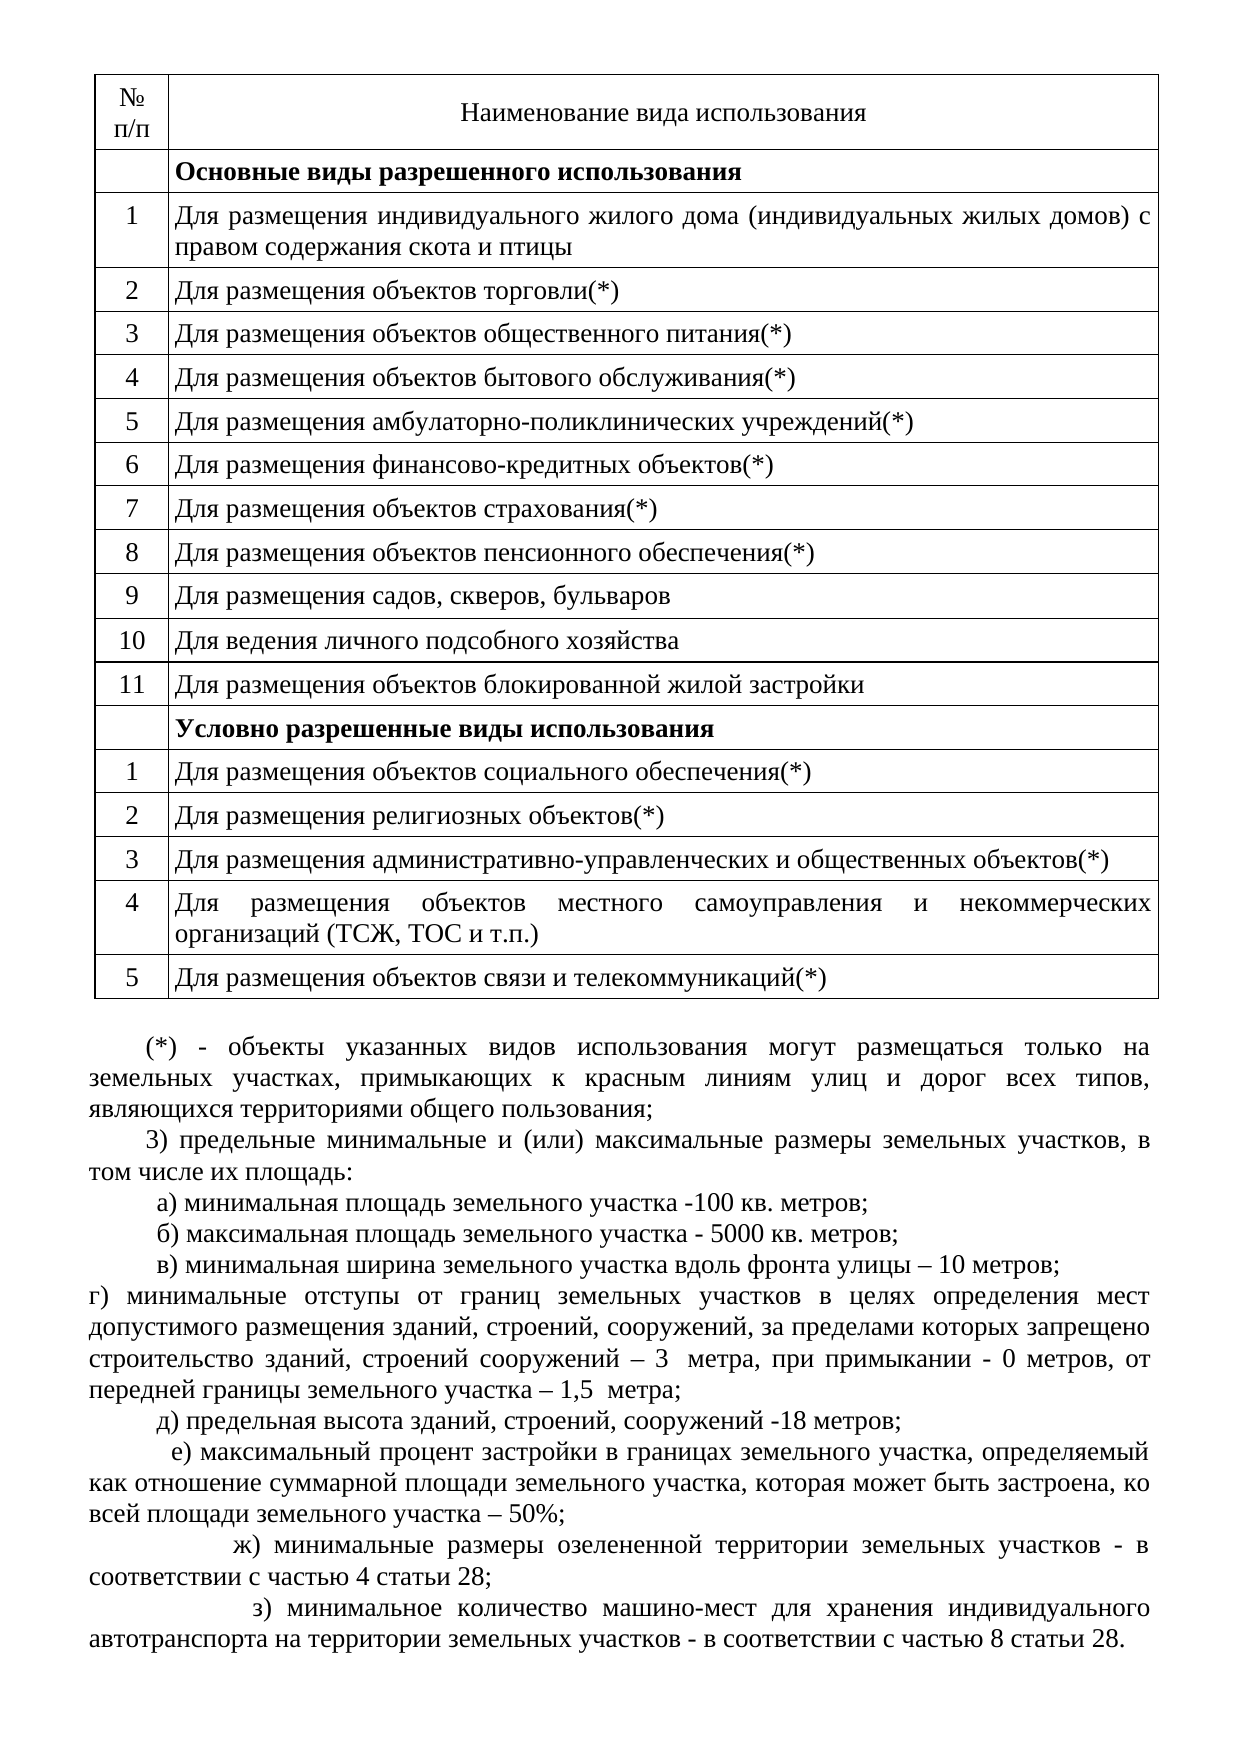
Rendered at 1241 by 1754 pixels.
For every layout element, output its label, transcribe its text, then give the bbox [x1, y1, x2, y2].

table_cell 2 [96, 268, 168, 311]
table_cell 6 [96, 443, 168, 485]
table_cell 8 [96, 530, 168, 573]
table_cell 2 [96, 793, 168, 836]
text в) минимальная ширина земельного участка вдоль фронта улицы – 10 метров; [89, 1248, 1152, 1279]
table_cell 5 [96, 955, 168, 998]
table_cell Для размещения объектов общественного питания(*) [169, 312, 1158, 354]
text е) максимальный процент застройки в границах земельного участка, определяемый как отношение суммарной площади земельного участка, которая может быть застроена, ко всей площади земельного участка – 50%; [89, 1435, 1152, 1528]
table_cell 5 [96, 399, 168, 442]
table_cell [96, 150, 168, 192]
table_cell [96, 706, 168, 749]
table_cell Для размещения финансово-кредитных объектов(*) [169, 443, 1158, 485]
table_cell 3 [96, 312, 168, 354]
table_cell 4 [96, 881, 168, 954]
table_cell 9 [96, 574, 168, 618]
table_header Наименование вида использования [169, 75, 1158, 149]
text д) предельная высота зданий, строений, сооружений -18 метров; [89, 1404, 1152, 1435]
table_cell Для размещения амбулаторно-поликлинических учреждений(*) [169, 399, 1158, 442]
table_cell 1 [96, 193, 168, 267]
table_cell 11 [96, 663, 168, 705]
table_cell Для размещения объектов связи и телекоммуникаций(*) [169, 955, 1158, 998]
text 3) предельные минимальные и (или) максимальные размеры земельных участков, в том числе их площадь: [89, 1124, 1152, 1186]
table_cell Условно разрешенные виды использования [169, 706, 1158, 749]
table_cell 1 [96, 750, 168, 792]
table_cell Для размещения административно-управленческих и общественных объектов(*) [169, 837, 1158, 879]
table_cell Для размещения объектов торговли(*) [169, 268, 1158, 311]
text б) максимальная площадь земельного участка - ; [89, 1217, 1152, 1248]
table_cell 10 [96, 619, 168, 661]
table_cell Для размещения объектов бытового обслуживания(*) [169, 355, 1158, 398]
table_cell 4 [96, 355, 168, 398]
table_cell Для размещения объектов страхования(*) [169, 486, 1158, 529]
table_cell Для размещения объектов социального обеспечения(*) [169, 750, 1158, 792]
text а) минимальная площадь земельного участка ; [89, 1186, 1152, 1217]
table_cell Для ведения личного подсобного хозяйства [169, 619, 1158, 661]
table_cell 3 [96, 837, 168, 879]
table_cell Для размещения объектов пенсионного обеспечения(*) [169, 530, 1158, 573]
table_cell Для размещения индивидуального жилого дома (индивидуальных жилых домов) с правом содержания скота и птицы [169, 193, 1158, 267]
text (*) - объекты указанных видов использования могут размещаться только на земельных участках, примыкающих к красным линиям улиц и дорог всех типов, являющихся территориями общего пользования; [89, 1030, 1152, 1124]
table_cell Основные виды разрешенного использования [169, 150, 1158, 192]
table_cell Для размещения религиозных объектов(*) [169, 793, 1158, 836]
text ж) минимальные размеры озелененной территории земельных участков - в соответствии с частью 4 статьи 28; [89, 1528, 1152, 1591]
table_cell Для размещения объектов местного самоуправления и некоммерческих организаций (ТСЖ, ТОС и т.п.) [169, 881, 1158, 954]
table_cell Для размещения объектов блокированной жилой застройки [169, 663, 1158, 705]
table_cell 7 [96, 486, 168, 529]
table_header № п/п [96, 75, 168, 149]
text з) минимальное количество машино-мест для хранения индивидуального автотранспорта на территории земельных участков - в соответствии с частью 8 статьи 28. [89, 1591, 1152, 1653]
table_cell Для размещения садов, скверов, бульваров [169, 574, 1158, 618]
